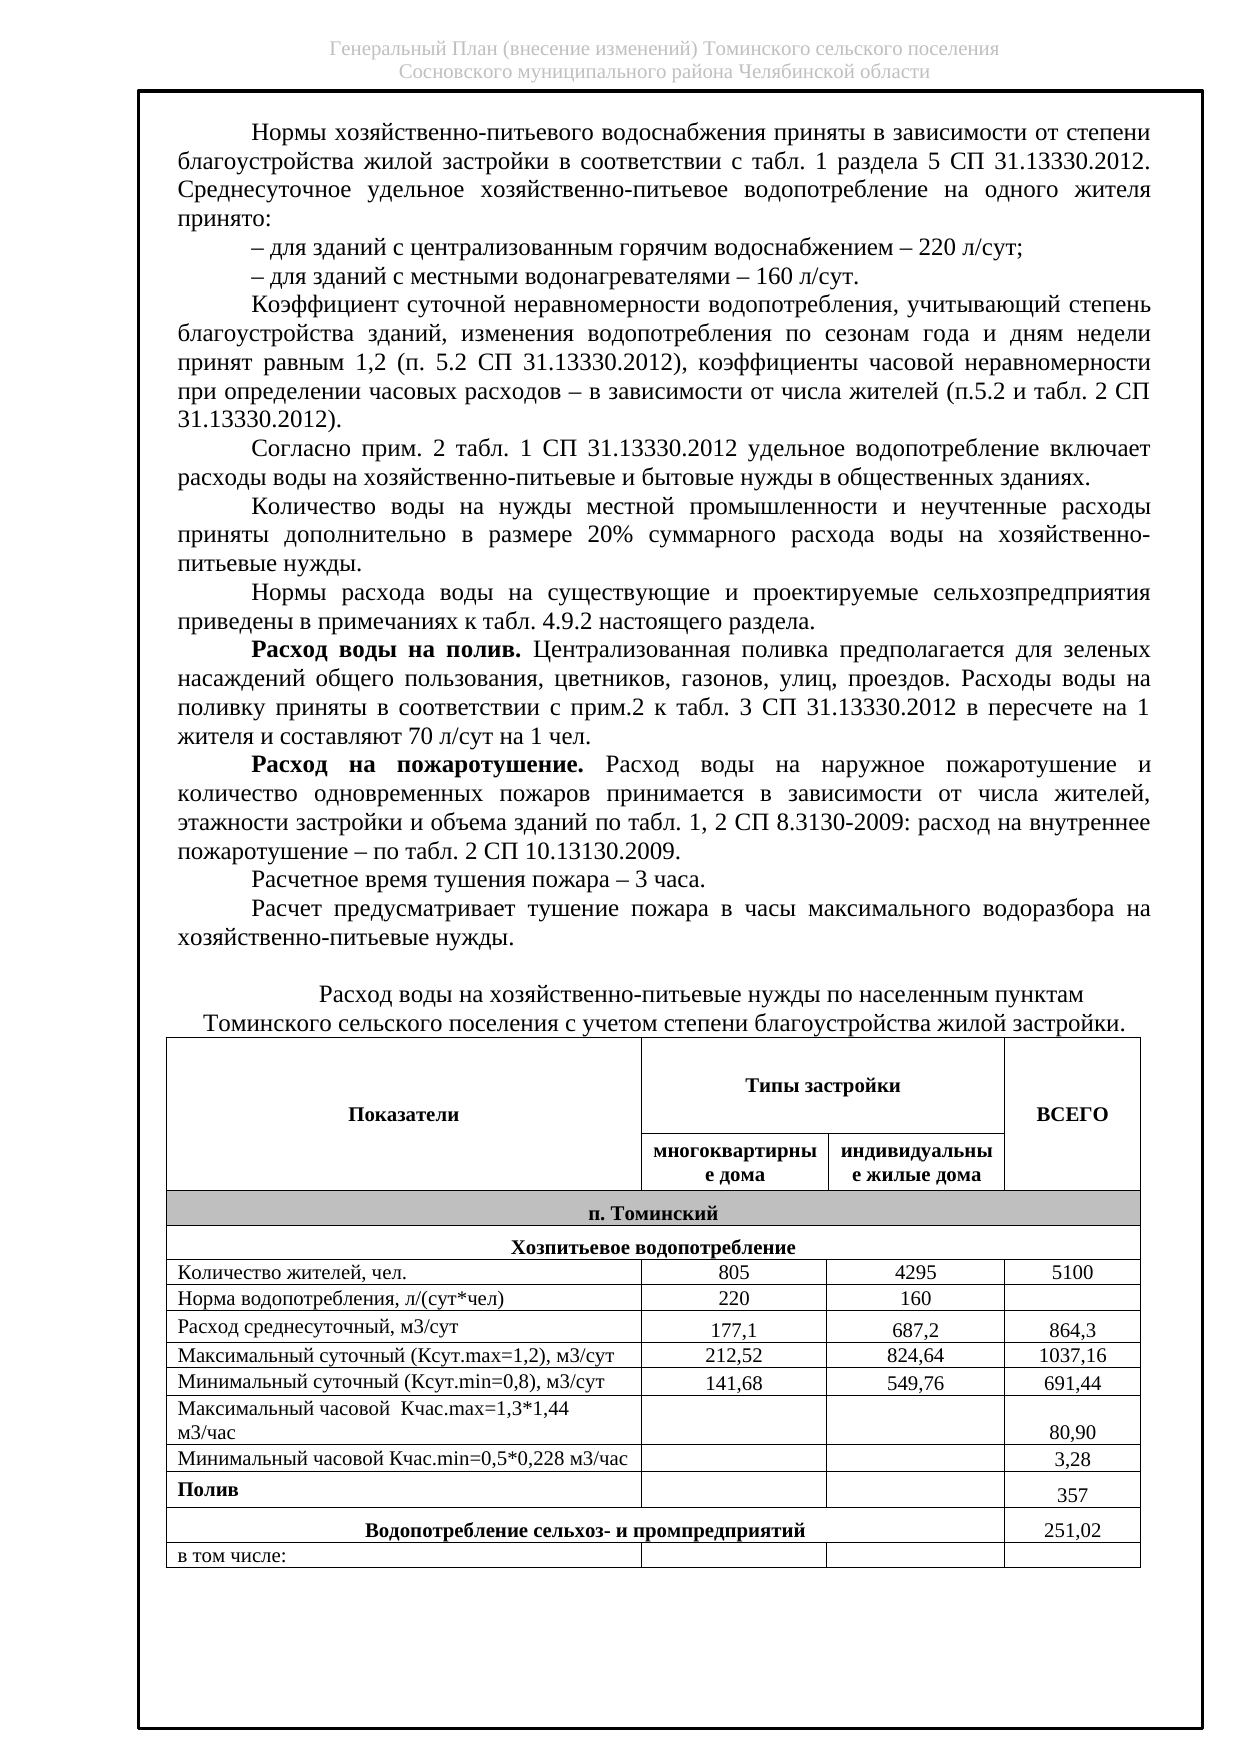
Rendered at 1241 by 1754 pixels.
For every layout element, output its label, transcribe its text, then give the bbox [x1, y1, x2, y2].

table_cell индивидуальные жилые дома [829, 1134, 1004, 1190]
text Расчет предусматривает тушение пожара в часы максимального водоразбора на хозяйственно-питьевые нужды. [177, 893, 1152, 951]
table_header Типы застройки [642, 1038, 1004, 1133]
text – для зданий с централизованным горячим водоснабжением – 220 л/сут; [177, 232, 1152, 261]
table_cell [642, 1543, 826, 1567]
table_cell Минимальный суточный (Ксут.min=0,8), м3/сут [167, 1368, 641, 1394]
text Коэффициент суточной неравномерности водопотребления, учитывающий степень благоустройства зданий, изменения водопотребления по сезонам года и дням недели принят равным 1,2 (п. 5.2 СП 31.13330.2012), коэффициенты часовой неравномерности при определении часовых расходов – в зависимости от числа жителей (п.5.2 и табл. 2 СП 31.13330.2012). [177, 289, 1152, 433]
table_cell 805 [642, 1260, 826, 1284]
text Расход воды на хозяйственно-питьевые нужды по населенным пунктам Томинского сельского поселения с учетом степени благоустройства жилой застройки. [177, 979, 1152, 1037]
table_cell 160 [827, 1285, 1004, 1309]
table_cell 549,76 [827, 1368, 1004, 1394]
table_cell [642, 1472, 826, 1507]
table_cell 1037,16 [1005, 1343, 1140, 1367]
table_cell 3,28 [1005, 1445, 1140, 1471]
table_cell 251,02 [1005, 1508, 1140, 1542]
table_header Показатели [167, 1038, 641, 1190]
table_cell [827, 1445, 1004, 1471]
text Согласно прим. 2 табл. 1 СП 31.13330.2012 удельное водопотребление включает расходы воды на хозяйственно-питьевые и бытовые нужды в общественных зданиях. [177, 433, 1152, 491]
table_cell 5100 [1005, 1260, 1140, 1284]
table_cell 357 [1005, 1472, 1140, 1507]
text Нормы хозяйственно-питьевого водоснабжения приняты в зависимости от степени благоустройства жилой застройки в соответствии с табл. 1 раздела 5 СП 31.13330.2012. Среднесуточное удельное хозяйственно-питьевое водопотребление на одного жителя принято: [177, 117, 1152, 232]
table_cell 4295 [827, 1260, 1004, 1284]
table_cell Водопотребление сельхоз- и промпредприятий [167, 1508, 1004, 1542]
table_cell [1005, 1543, 1140, 1567]
table_cell 177,1 [642, 1311, 826, 1342]
table_cell 824,64 [827, 1343, 1004, 1367]
table_cell [827, 1396, 1004, 1444]
table_cell Полив [167, 1472, 641, 1507]
table_cell п. Томинский [167, 1191, 1140, 1225]
table_cell [827, 1543, 1004, 1567]
table_cell многоквартирные дома [642, 1134, 828, 1190]
table_cell Количество жителей, чел. [167, 1260, 641, 1284]
text Расход воды на полив. Централизованная поливка предполагается для зеленых насаждений общего пользования, цветников, газонов, улиц, проездов. Расходы воды на поливку приняты в соответствии с прим.2 к табл. 3 СП 31.13330.2012 в пересчете на 1 жителя и составляют 70 л/сут на 1 чел. [177, 634, 1152, 749]
table_cell в том числе: [167, 1543, 641, 1567]
table_cell 687,2 [827, 1311, 1004, 1342]
table_cell Максимальный часовой Кчас.max=1,3*1,44 м3/час [167, 1396, 641, 1444]
table_cell Максимальный суточный (Ксут.max=1,2), м3/сут [167, 1343, 641, 1367]
text Количество воды на нужды местной промышленности и неучтенные расходы приняты дополнительно в размере 20% суммарного расхода воды на хозяйственно-питьевые нужды. [177, 491, 1152, 577]
table_cell [642, 1445, 826, 1471]
text – для зданий с местными водонагревателями – 160 л/сут. [177, 261, 1152, 289]
table_header ВСЕГО [1005, 1038, 1140, 1190]
table_cell 80,90 [1005, 1396, 1140, 1444]
table_cell [1005, 1285, 1140, 1309]
table_cell Норма водопотребления, л/(сут*чел) [167, 1285, 641, 1309]
text Расчетное время тушения пожара – 3 часа. [177, 864, 1152, 893]
table_cell Минимальный часовой Кчас.min=0,5*0,228 м3/час [167, 1445, 641, 1471]
table_cell 691,44 [1005, 1368, 1140, 1394]
table_cell [827, 1472, 1004, 1507]
table_cell 220 [642, 1285, 826, 1309]
text Нормы расхода воды на существующие и проектируемые сельхозпредприятия приведены в примечаниях к табл. 4.9.2 настоящего раздела. [177, 577, 1152, 634]
table_cell [642, 1396, 826, 1444]
table_cell 141,68 [642, 1368, 826, 1394]
table_cell Хозпитьевое водопотребление [167, 1226, 1140, 1259]
table_cell Расход среднесуточный, м3/сут [167, 1311, 641, 1342]
table_cell 864,3 [1005, 1311, 1140, 1342]
table_cell 212,52 [642, 1343, 826, 1367]
text Расход на пожаротушение. Расход воды на наружное пожаротушение и количество одновременных пожаров принимается в зависимости от числа жителей, этажности застройки и объема зданий по табл. 1, 2 СП 8.3130-2009: расход на внутреннее пожаротушение – по табл. 2 СП 10.13130.2009. [177, 749, 1152, 864]
